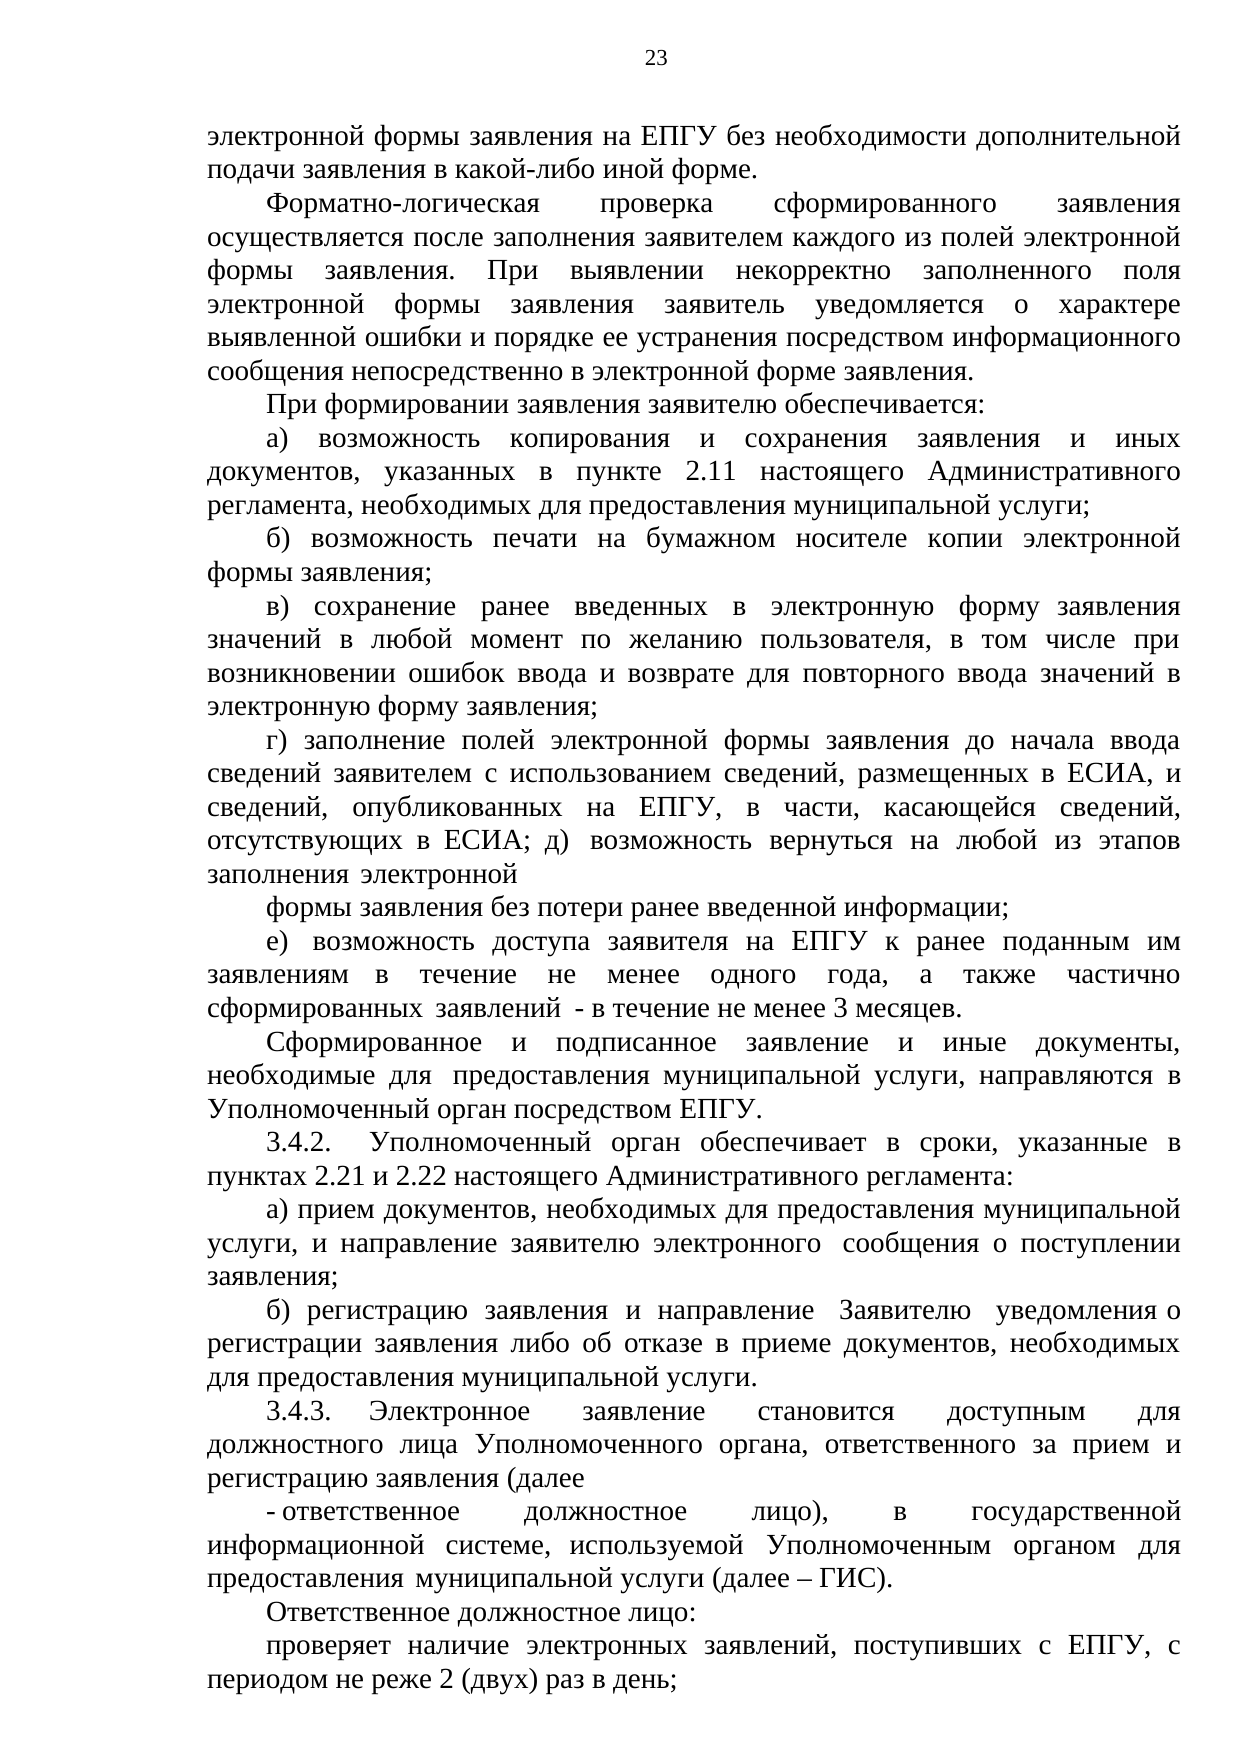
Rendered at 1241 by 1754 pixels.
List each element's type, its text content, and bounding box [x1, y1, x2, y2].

text Сформированное и подписанное заявление и иные документы, необходимые для предоставления муниципальной услуги, направляются в Уполномоченный орган посредством ЕПГУ. [207, 1024, 1181, 1124]
list Уполномоченный орган обеспечивает в сроки, указанные в пунктах 2.21 и 2.22 настоящего Административного регламента: [207, 1124, 1181, 1191]
text а) возможность копирования и сохранения заявления и иных документов, указанных в пункте 2.11 настоящего Административного регламента, необходимых для предоставления муниципальной услуги; [207, 420, 1181, 521]
text б) возможность печати на бумажном носителе копии электронной формы заявления; [207, 521, 1181, 588]
text г) заполнение полей электронной формы заявления до начала ввода сведений заявителем с использованием сведений, размещенных в ЕСИА, и сведений, опубликованных на ЕПГУ, в части, касающейся сведений, отсутствующих в ЕСИА; д) возможность вернуться на любой из этапов заполнения электронной [207, 722, 1181, 889]
text проверяет наличие электронных заявлений, поступивших с ЕПГУ, с периодом не реже 2 (двух) раз в день; [207, 1627, 1181, 1694]
list Электронное заявление становится доступным для должностного лица Уполномоченного органа, ответственного за прием и регистрацию заявления (далее [207, 1393, 1181, 1493]
text Форматно-логическая проверка сформированного заявления осуществляется после заполнения заявителем каждого из полей электронной формы заявления. При выявлении некорректно заполненного поля электронной формы заявления заявитель уведомляется о характере выявленной ошибки и порядке ее устранения посредством информационного сообщения непосредственно в электронной форме заявления. [207, 185, 1181, 386]
list ответственное должностное лицо), в государственной информационной системе, используемой Уполномоченным органом для предоставления муниципальной услуги (далее – ГИС). [207, 1493, 1181, 1594]
text б) регистрацию заявления и направление Заявителю уведомления о регистрации заявления либо об отказе в приеме документов, необходимых для предоставления муниципальной услуги. [207, 1292, 1181, 1393]
text формы заявления без потери ранее введенной информации; [207, 889, 1181, 923]
text Ответственное должностное лицо: [207, 1594, 1181, 1627]
text а) прием документов, необходимых для предоставления муниципальной услуги, и направление заявителю электронного сообщения о поступлении заявления; [207, 1191, 1181, 1292]
text в) сохранение ранее введенных в электронную форму заявления значений в любой момент по желанию пользователя, в том числе при возникновении ошибок ввода и возврате для повторного ввода значений в электронную форму заявления; [207, 588, 1181, 722]
text При формировании заявления заявителю обеспечивается: [207, 386, 1181, 420]
text е) возможность доступа заявителя на ЕПГУ к ранее поданным им заявлениям в течение не менее одного года, а также частично сформированных заявлений - в течение не менее 3 месяцев. [207, 923, 1181, 1024]
